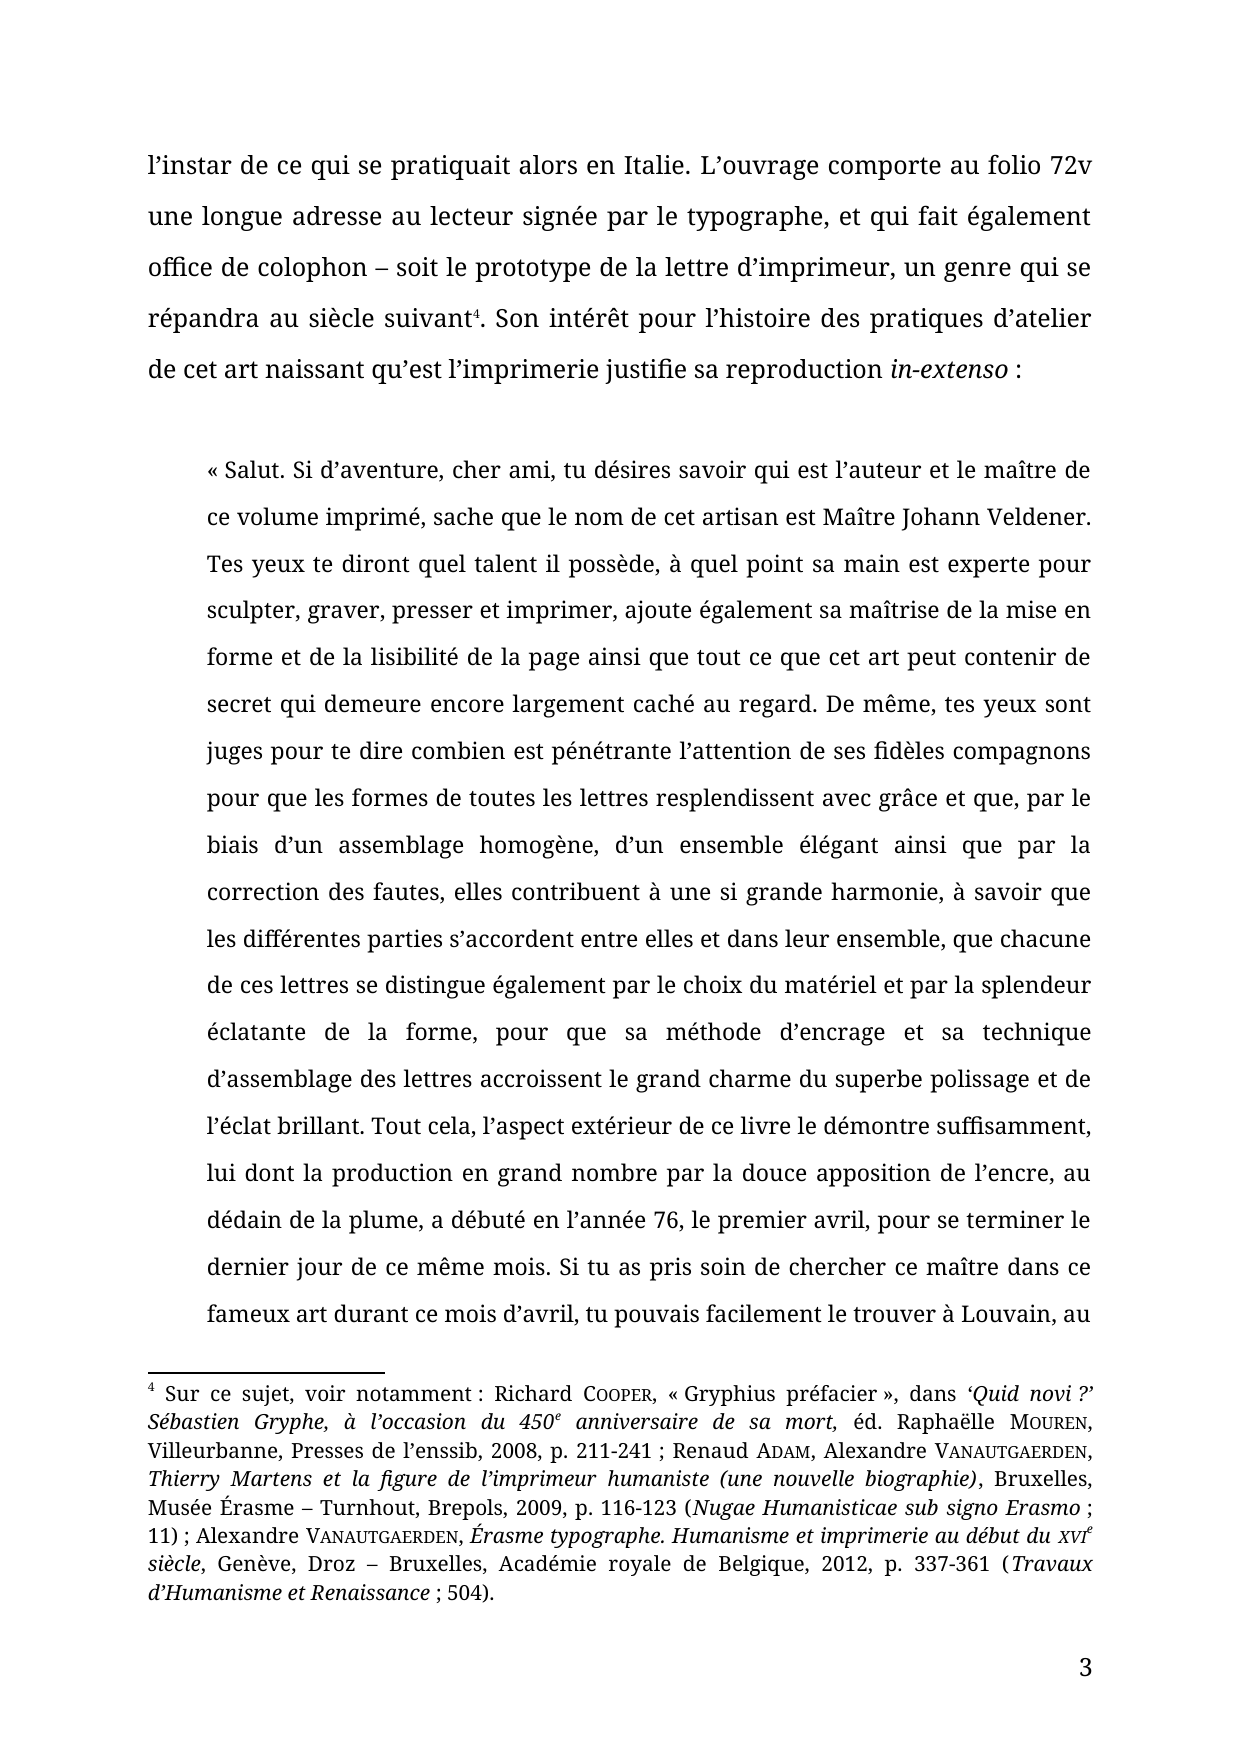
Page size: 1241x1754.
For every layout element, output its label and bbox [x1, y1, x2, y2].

text [148, 148, 1093, 386]
text [207, 454, 1093, 1329]
